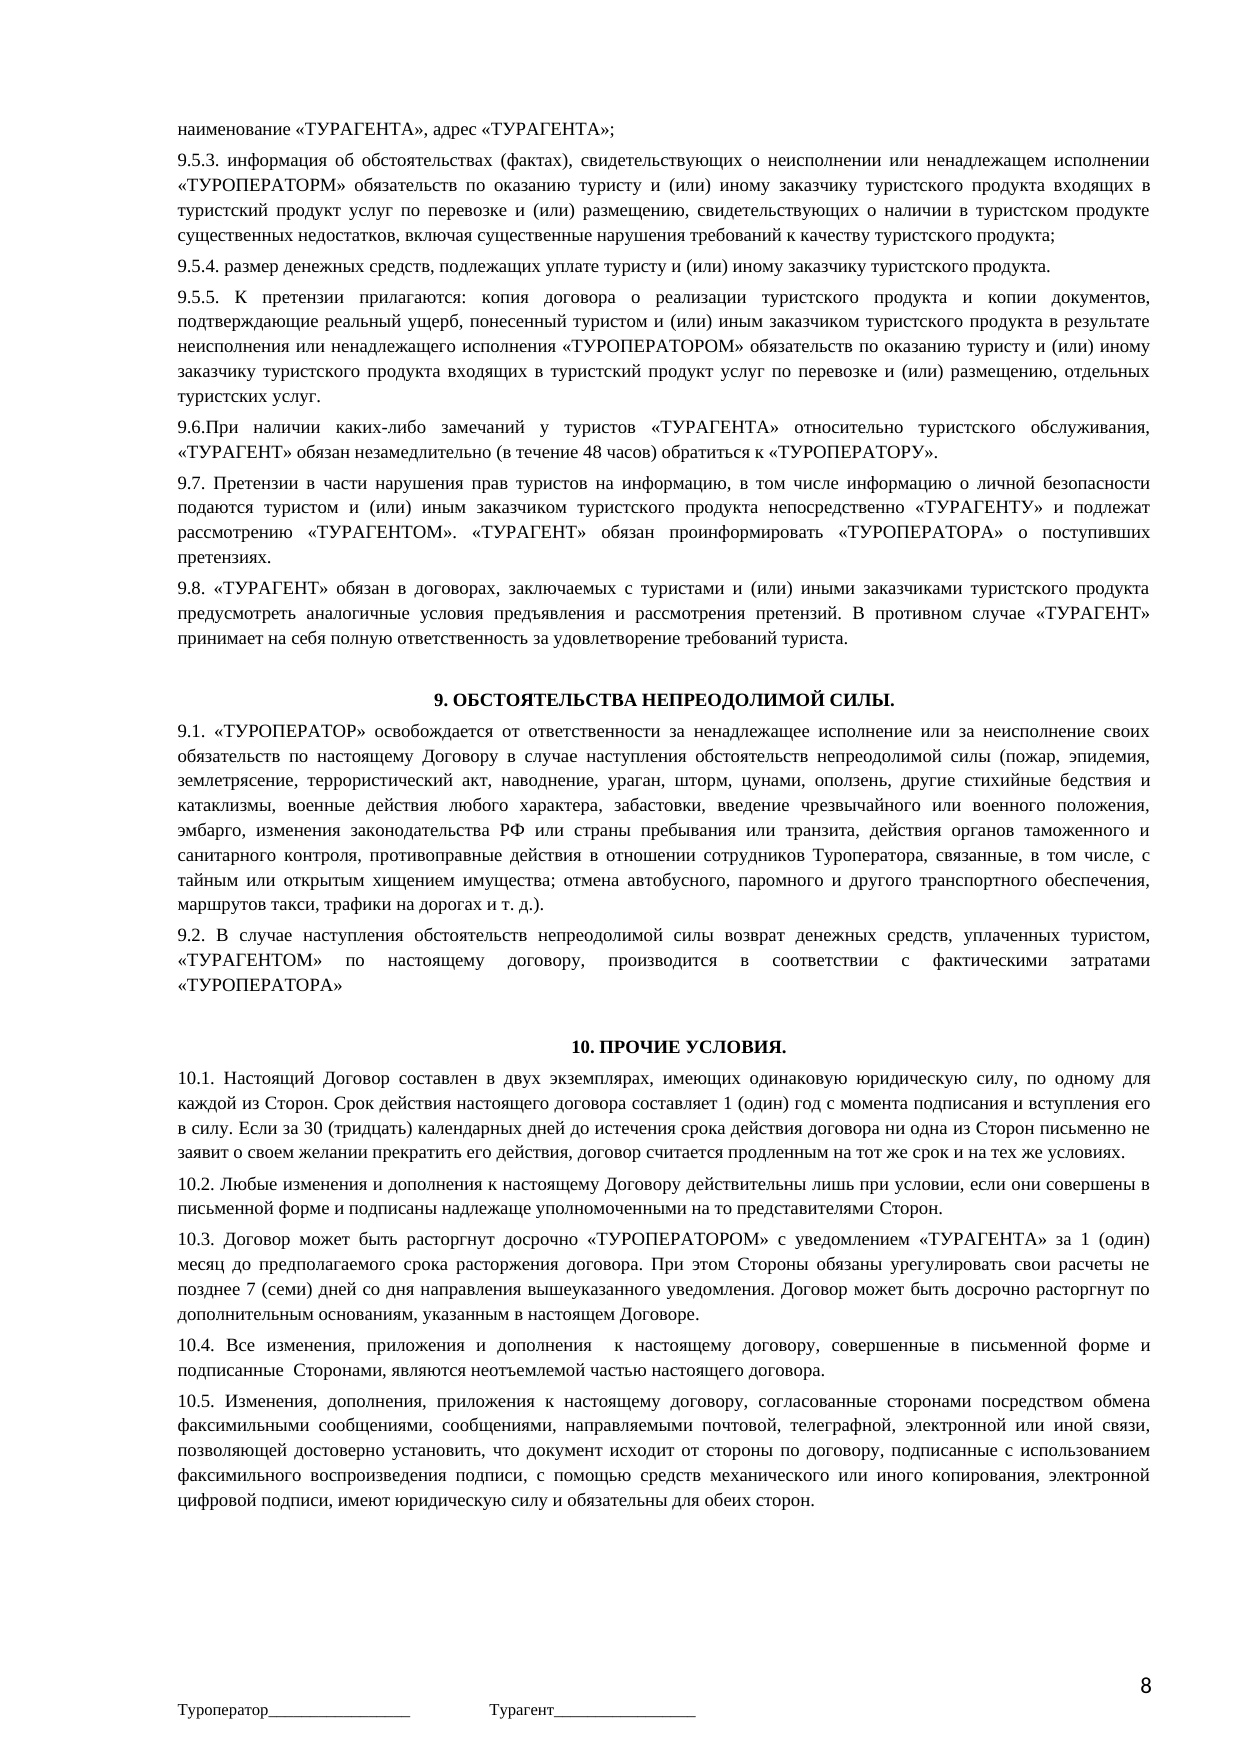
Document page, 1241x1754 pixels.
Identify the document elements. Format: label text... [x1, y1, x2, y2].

text 10.1. Настоящий Договор составлен в двух экземплярах, имеющих одинаковую юридическую силу, по одному для каждой из Сторон. Срок действия настоящего договора составляет 1 (один) год с момента подписания и вступления его в силу. Если за 30 (тридцать) календарных дней до истечения срока действия договора ни одна из Сторон письменно не заявит о своем желании прекратить его действия, договор считается продленным на тот же срок и на тех же условиях. [177, 1067, 1152, 1163]
text 10.5. Изменения, дополнения, приложения к настоящему договору, согласованные сторонами посредством обмена факсимильными сообщениями, сообщениями, направляемыми почтовой, телеграфной, электронной или иной связи, позволяющей достоверно установить, что документ исходит от стороны по договору, подписанные с использованием факсимильного воспроизведения подписи, с помощью средств механического или иного копирования, электронной цифровой подписи, имеют юридическую силу и обязательны для обеих сторон. [177, 1389, 1152, 1510]
text 9. ОБСТОЯТЕЛЬСТВА НЕПРЕОДОЛИМОЙ СИЛЫ. [177, 689, 1152, 710]
text 9.5.4. размер денежных средств, подлежащих уплате туристу и (или) иному заказчику туристского продукта. [177, 254, 1152, 276]
text 9.1. «ТУРОПЕРАТОР» освобождается от ответственности за ненадлежащее исполнение или за неисполнение своих обязательств по настоящему Договору в случае наступления обстоятельств непреодолимой силы (пожар, эпидемия, землетрясение, террористический акт, наводнение, ураган, шторм, цунами, оползень, другие стихийные бедствия и катаклизмы, военные действия любого характера, забастовки, введение чрезвычайного или военного положения, эмбарго, изменения законодательства РФ или страны пребывания или транзита, действия органов таможенного и санитарного контроля, противоправные действия в отношении сотрудников Туроператора, связанные, в том числе, с тайным или открытым хищением имущества; отмена автобусного, паромного и другого транспортного обеспечения, маршрутов такси, трафики на дорогах и т. д.). [177, 720, 1152, 915]
text 10.3. Договор может быть расторгнут досрочно «ТУРОПЕРАТОРОМ» с уведомлением «ТУРАГЕНТА» за 1 (один) месяц до предполагаемого срока расторжения договора. При этом Стороны обязаны урегулировать свои расчеты не позднее 7 (семи) дней со дня направления вышеуказанного уведомления. Договор может быть досрочно расторгнут по дополнительным основаниям, указанным в настоящем Договоре. [177, 1228, 1152, 1324]
text 10. ПРОЧИЕ УСЛОВИЯ. [571, 1036, 1152, 1058]
text 10.2. Любые изменения и дополнения к настоящему Договору действительны лишь при условии, если они совершены в письменной форме и подписаны надлежаще уполномоченными на то представителями Cторон. [177, 1172, 1152, 1219]
text 10.4. Все изменения, приложения и дополнения к настоящему договору, совершенные в письменной форме и подписанные Сторонами, являются неотъемлемой частью настоящего договора. [177, 1334, 1152, 1380]
text 9.8. «ТУРАГЕНТ» обязан в договорах, заключаемых с туристами и (или) иными заказчиками туристского продукта предусмотреть аналогичные условия предъявления и рассмотрения претензий. В противном случае «ТУРАГЕНТ» принимает на себя полную ответственность за удовлетворение требований туриста. [177, 577, 1152, 648]
text 9.2. В случае наступления обстоятельств непреодолимой силы возврат денежных средств, уплаченных туристом, «ТУРАГЕНТОМ» по настоящему договору, производится в соответствии с фактическими затратами «ТУРОПЕРАТОРА» [177, 924, 1152, 996]
text 9.6.При наличии каких-либо замечаний у туристов «ТУРАГЕНТА» относительно туристского обслуживания, «ТУРАГЕНТ» обязан незамедлительно (в течение 48 часов) обратиться к «ТУРОПЕРАТОРУ». [177, 416, 1152, 462]
text 9.5.5. К претензии прилагаются: копия договора о реализации туристского продукта и копии документов, подтверждающие реальный ущерб, понесенный туристом и (или) иным заказчиком туристского продукта в результате неисполнения или ненадлежащего исполнения «ТУРОПЕРАТОРОМ» обязательств по оказанию туристу и (или) иному заказчику туристского продукта входящих в туристский продукт услуг по перевозке и (или) размещению, отдельных туристских услуг. [177, 286, 1152, 406]
text 9.5.3. информация об обстоятельствах (фактах), свидетельствующих о неисполнении или ненадлежащем исполнении «ТУРОПЕРАТОРМ» обязательств по оказанию туристу и (или) иному заказчику туристского продукта входящих в туристский продукт услуг по перевозке и (или) размещению, свидетельствующих о наличии в туристском продукте существенных недостатков, включая существенные нарушения требований к качеству туристского продукта; [177, 149, 1152, 245]
text 9.7. Претензии в части нарушения прав туристов на информацию, в том числе информацию о личной безопасности подаются туристом и (или) иным заказчиком туристского продукта непосредственно «ТУРАГЕНТУ» и подлежат рассмотрению «ТУРАГЕНТОМ». «ТУРАГЕНТ» обязан проинформировать «ТУРОПЕРАТОРА» о поступивших претензиях. [177, 472, 1152, 568]
text наименование «ТУРАГЕНТА», адрес «ТУРАГЕНТА»; [177, 118, 1152, 140]
